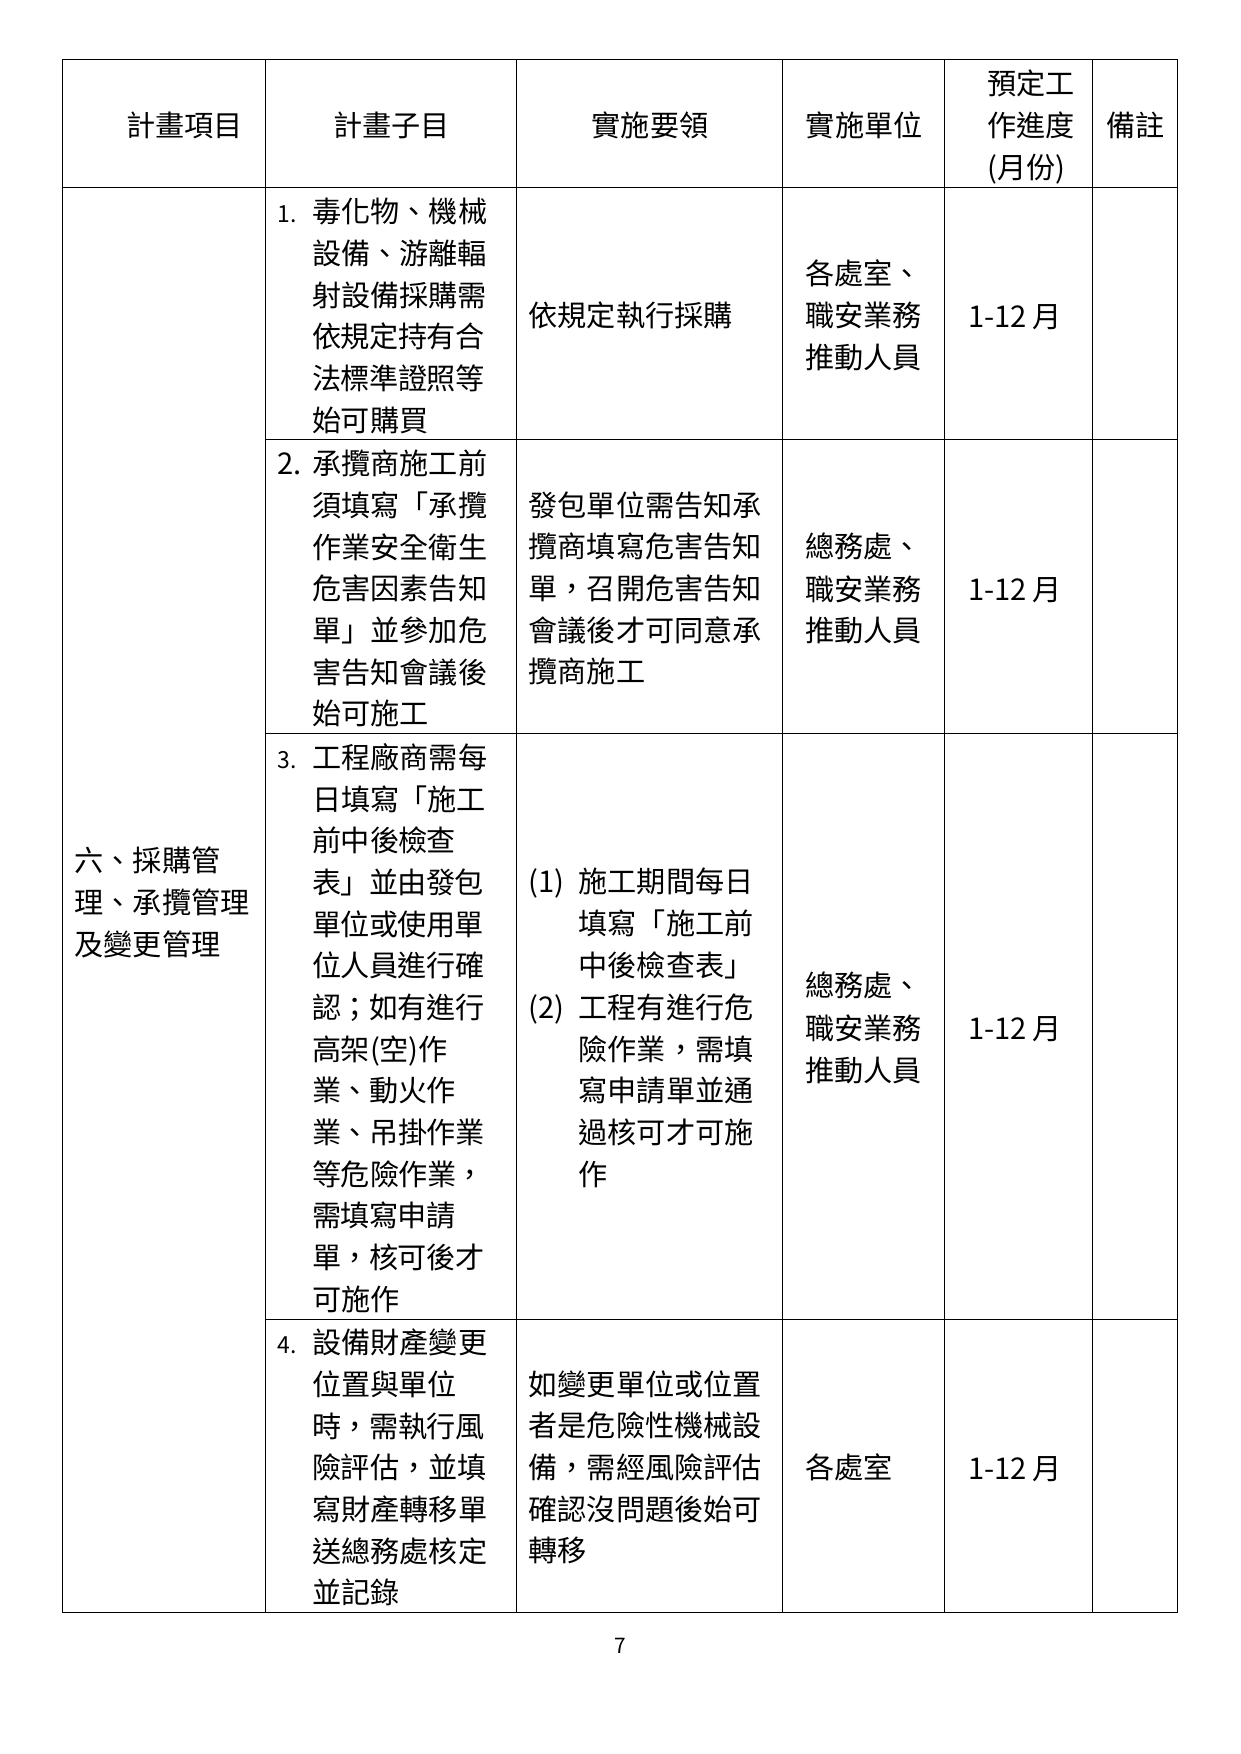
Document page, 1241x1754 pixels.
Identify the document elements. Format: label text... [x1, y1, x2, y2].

table_cell 設備財產變更位置與單位時，需執行風險評估，並填寫財產轉移單送總務處核定並記錄 [266, 1320, 516, 1612]
table_header 實施要領 [517, 60, 782, 187]
table_cell 依規定執行採購 [517, 188, 782, 439]
table_header 備註 [1093, 60, 1177, 187]
table_cell 毒化物、機械設備、游離輻射設備採購需依規定持有合法標準證照等始可購買 [266, 188, 516, 439]
table_cell 1-12月 [945, 188, 1092, 439]
table_cell 如變更單位或位置者是危險性機械設備，需經風險評估確認沒問題後始可轉移 [517, 1320, 782, 1612]
table_cell [1093, 734, 1177, 1318]
table_cell 發包單位需告知承攬商填寫危害告知單，召開危害告知會議後才可同意承攬商施工 [517, 440, 782, 733]
table_header 預定工作進度 (月份) [945, 60, 1092, 187]
table_cell 施工期間每日填寫「施工前中後檢查表」 工程有進行危險作業，需填寫申請單並通過核可才可施作 [517, 734, 782, 1318]
table_cell 工程廠商需每日填寫「施工前中後檢查表」並由發包單位或使用單位人員進行確認；如有進行高架(空)作 業、動火作業、吊掛作業等危險作業，需填寫申請單，核可後才可施作 [266, 734, 516, 1318]
table_cell 各處室 [783, 1320, 944, 1612]
table_cell 1-12月 [945, 440, 1092, 733]
table_cell [1093, 188, 1177, 439]
table_cell 總務處、 職安業務推動人員 [783, 734, 944, 1318]
table_cell [1093, 440, 1177, 733]
table_cell 1-12月 [945, 734, 1092, 1318]
table_header 計畫項目 [63, 60, 265, 187]
table_cell 承攬商施工前須填寫「承攬作業安全衛生危害因素告知單」並參加危害告知會議後始可施工 [266, 440, 516, 733]
table_header 實施單位 [783, 60, 944, 187]
table_header 計畫子目 [266, 60, 516, 187]
table_cell 1-12月 [945, 1320, 1092, 1612]
table_cell 各處室、 職安業務推動人員 [783, 188, 944, 439]
table_cell [1093, 1320, 1177, 1612]
table_cell 六、採購管理、承攬管理及變更管理 [63, 188, 265, 1612]
table_cell 總務處、 職安業務推動人員 [783, 440, 944, 733]
